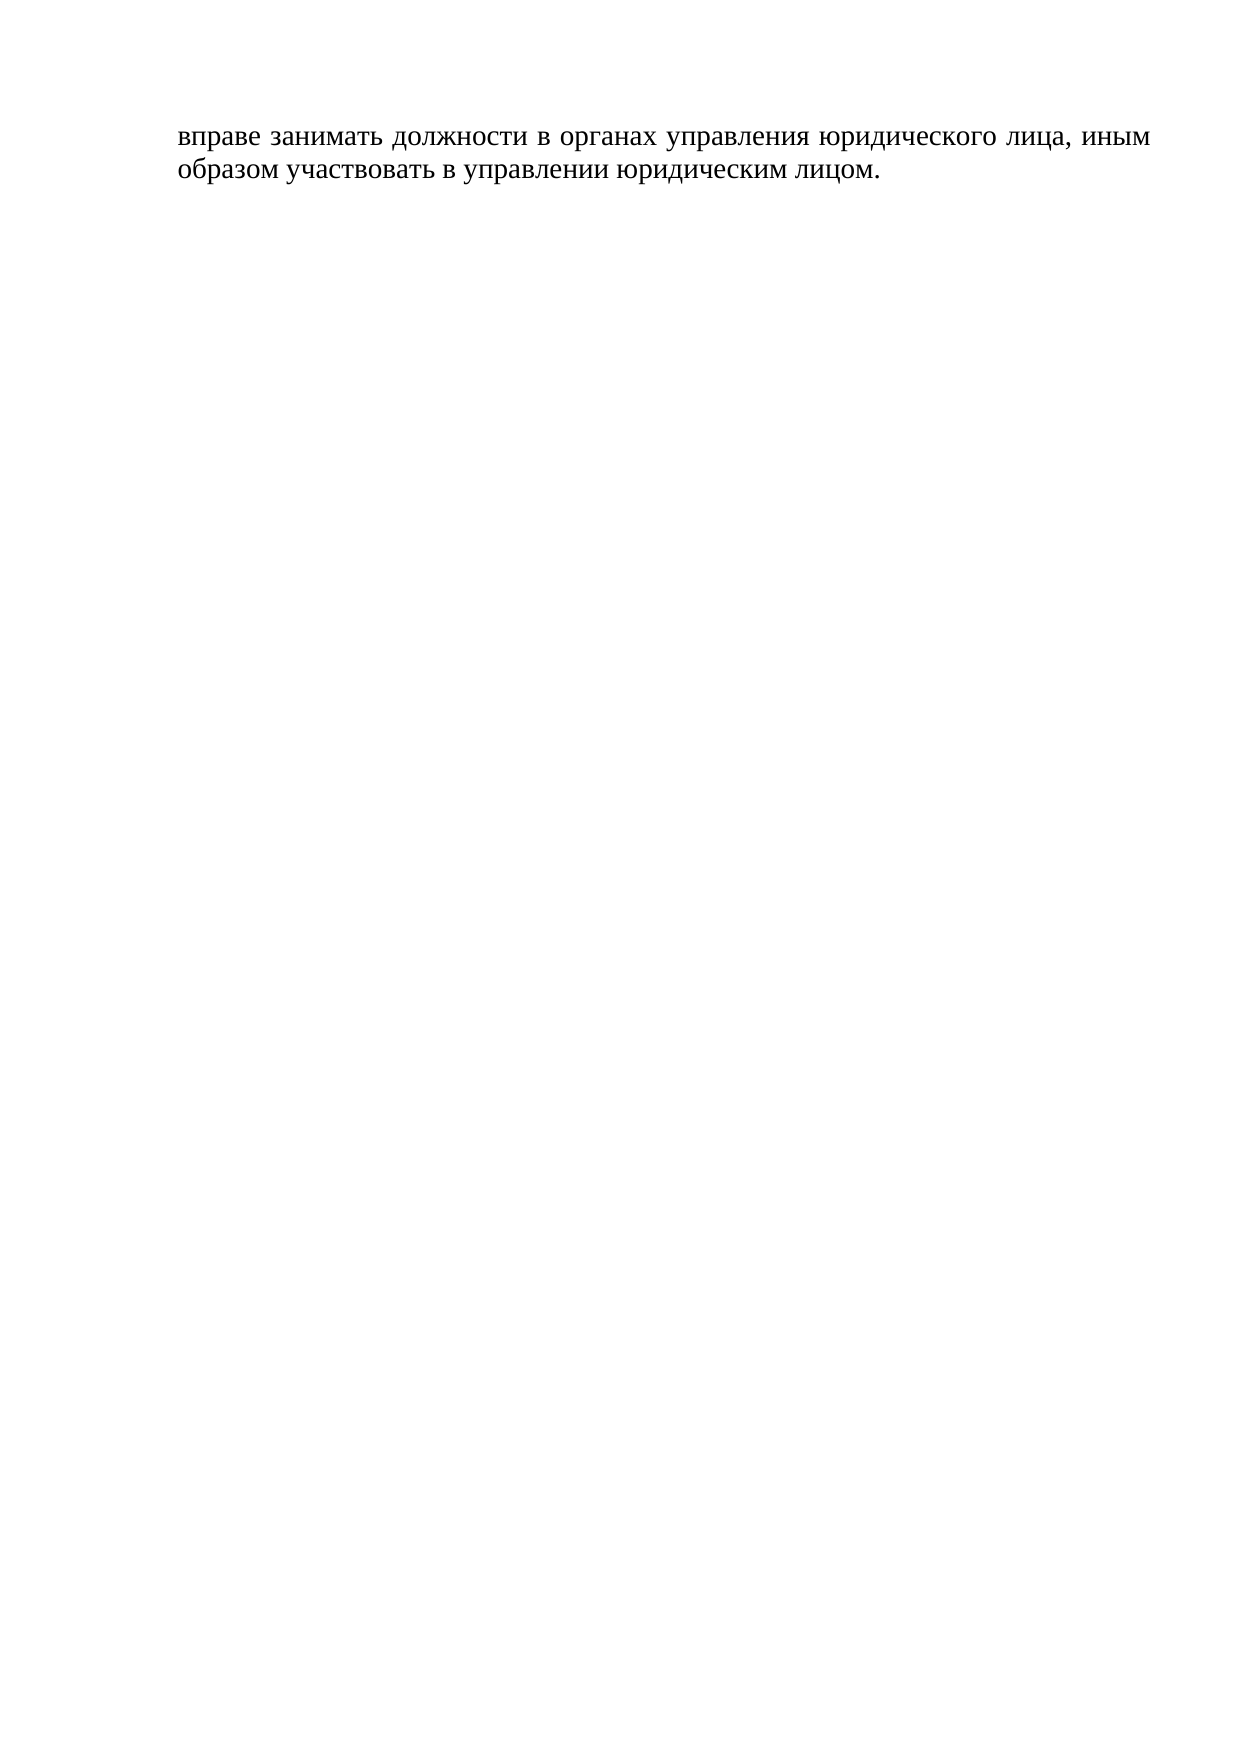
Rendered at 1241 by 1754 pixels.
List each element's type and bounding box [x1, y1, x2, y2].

text [177, 118, 1152, 185]
